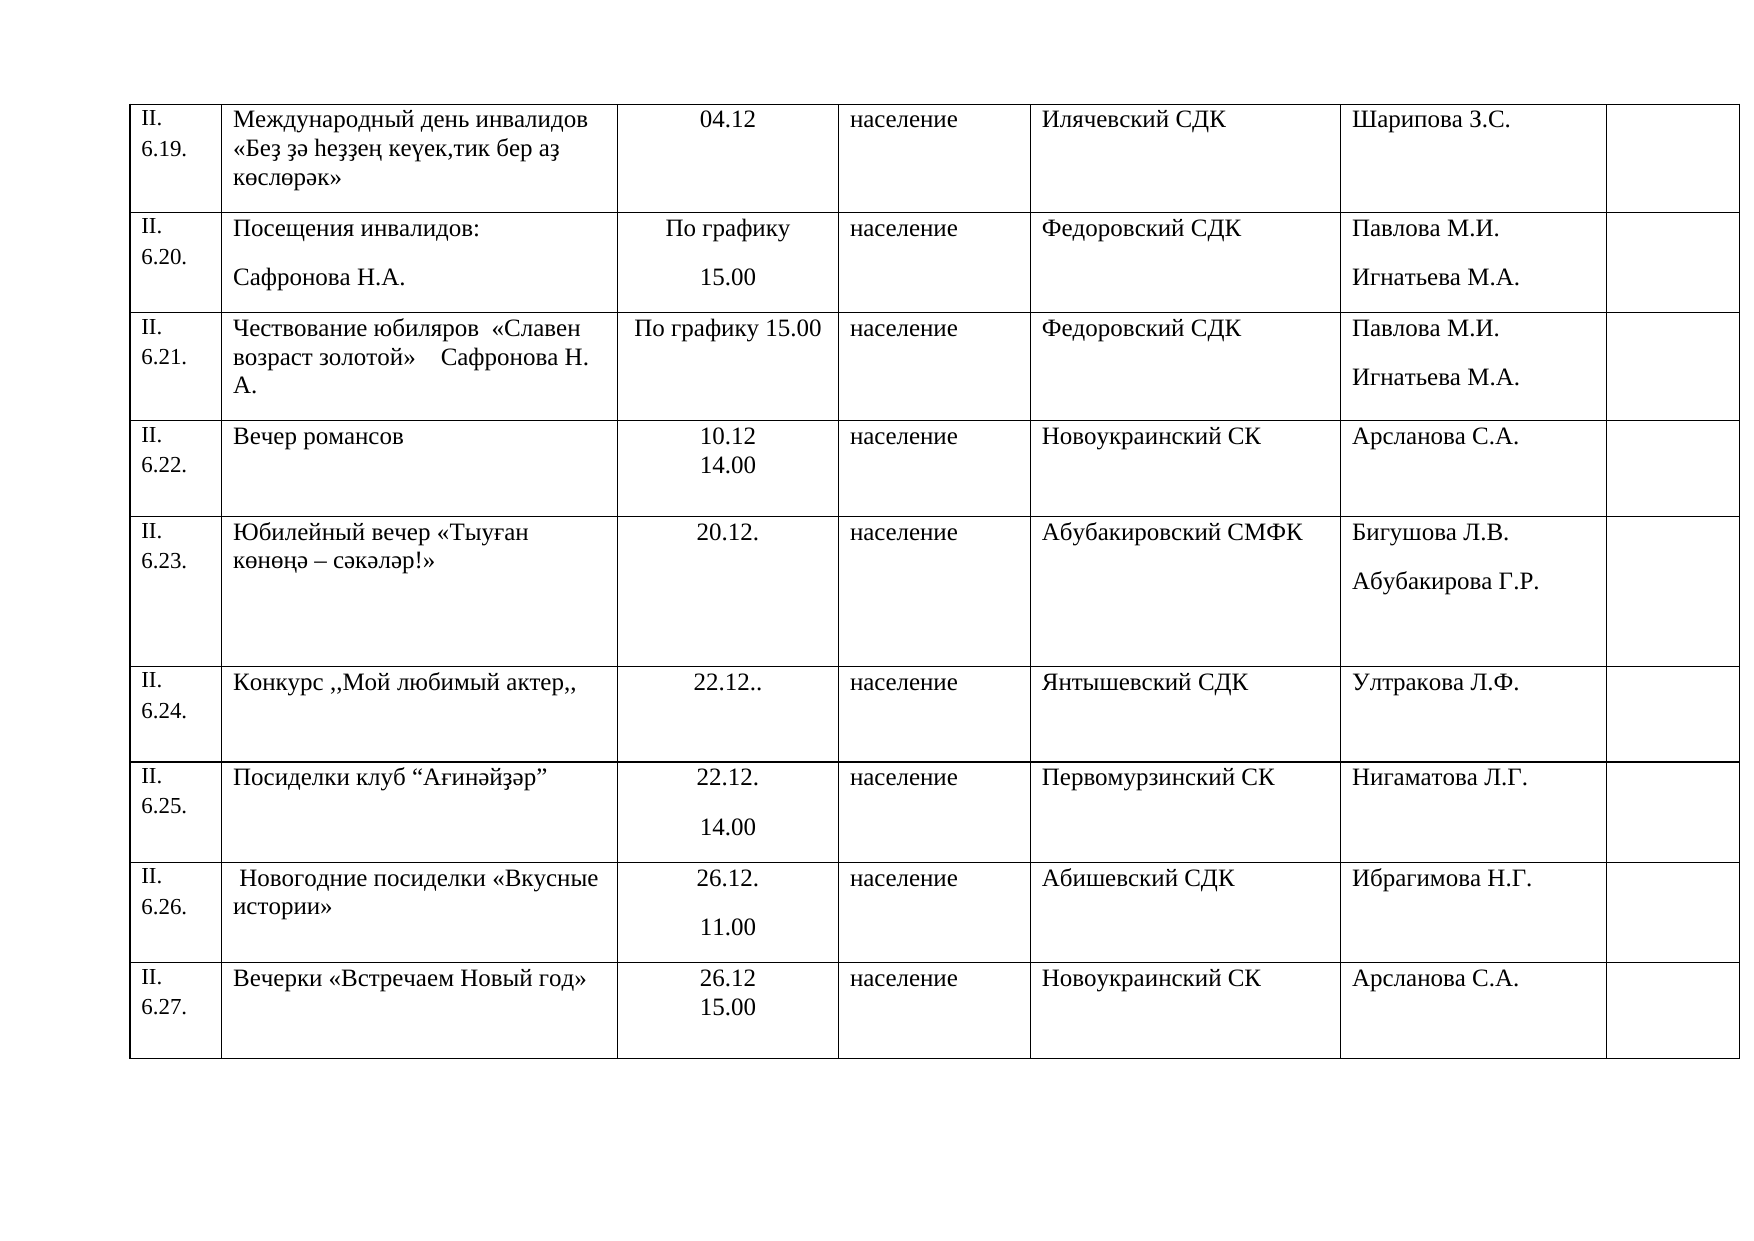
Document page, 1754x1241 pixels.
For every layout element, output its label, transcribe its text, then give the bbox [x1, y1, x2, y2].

table_cell население [839, 105, 1030, 212]
table_cell население [839, 213, 1030, 312]
table_cell 10.12 14.00 [618, 421, 838, 516]
table_cell население [839, 763, 1030, 862]
table_cell Шарипова З.С. [1341, 105, 1606, 212]
table_cell население [839, 963, 1030, 1058]
table_cell Международный день инвалидов «Беҙ ҙә һеҙҙең кеүек,тик бер аҙ көслөрәк» [222, 105, 617, 212]
table_cell Илячевский СДК [1031, 105, 1340, 212]
table_cell Посиделки клуб “Ағинәйҙәр” [222, 763, 617, 862]
table_cell Чествование юбиляров «Славен возраст золотой» Сафронова Н. А. [222, 313, 617, 420]
table_cell Вечерки «Встречаем Новый год» [222, 963, 617, 1058]
table_cell Абишевский СДК [1031, 863, 1340, 962]
table_cell Федоровский СДК [1031, 313, 1340, 420]
table_cell [1607, 763, 1739, 862]
table_cell [1607, 313, 1739, 420]
table_cell Федоровский СДК [1031, 213, 1340, 312]
table_cell Новоукраинский СК [1031, 963, 1340, 1058]
table_cell население [839, 517, 1030, 666]
table_cell [1607, 517, 1739, 666]
table_cell [1607, 213, 1739, 312]
table_cell Новоукраинский СК [1031, 421, 1340, 516]
table_cell Новогодние посиделки «Вкусные истории» [222, 863, 617, 962]
table_cell Ултракова Л.Ф. [1341, 667, 1606, 761]
table_cell Ибрагимова Н.Г. [1341, 863, 1606, 962]
table_cell население [839, 667, 1030, 761]
table_cell II. 6.26. [131, 863, 221, 962]
table_cell Арсланова С.А. [1341, 963, 1606, 1058]
table_cell [1607, 421, 1739, 516]
table_cell население [839, 313, 1030, 420]
table_cell [1607, 105, 1739, 212]
table_cell Абубакировский СМФК [1031, 517, 1340, 666]
table_cell II. 6.20. [131, 213, 221, 312]
table_cell Вечер романсов [222, 421, 617, 516]
table_cell II. 6.24. [131, 667, 221, 761]
table_cell Конкурс ,,Мой любимый актер,, [222, 667, 617, 761]
table_cell II. 6.23. [131, 517, 221, 666]
table_cell [1607, 863, 1739, 962]
table_cell II. 6.22. [131, 421, 221, 516]
table_cell Арсланова С.А. [1341, 421, 1606, 516]
table_cell II. 6.27. [131, 963, 221, 1058]
table_cell Павлова М.И. Игнатьева М.А. [1341, 313, 1606, 420]
table_cell Посещения инвалидов: Сафронова Н.А. [222, 213, 617, 312]
table_cell II. 6.25. [131, 763, 221, 862]
table_cell По графику 15.00 [618, 213, 838, 312]
table_cell население [839, 421, 1030, 516]
table_cell По графику 15.00 [618, 313, 838, 420]
table_cell [1607, 963, 1739, 1058]
table_cell Бигушова Л.В. Абубакирова Г.Р. [1341, 517, 1606, 666]
table_cell Янтышевский СДК [1031, 667, 1340, 761]
table_cell 20.12. [618, 517, 838, 666]
table_cell Нигаматова Л.Г. [1341, 763, 1606, 862]
table_cell II. 6.21. [131, 313, 221, 420]
table_cell 22.12.. [618, 667, 838, 761]
table_cell 26.12 15.00 [618, 963, 838, 1058]
table_cell II. 6.19. [131, 105, 221, 212]
table_cell [1607, 667, 1739, 761]
table_cell 04.12 [618, 105, 838, 212]
table_cell 22.12. 14.00 [618, 763, 838, 862]
table_cell Павлова М.И. Игнатьева М.А. [1341, 213, 1606, 312]
table_cell Юбилейный вечер «Тыуған көнөңә – сәкәләр!» [222, 517, 617, 666]
table_cell 26.12. 11.00 [618, 863, 838, 962]
table_cell население [839, 863, 1030, 962]
table_cell Первомурзинский СК [1031, 763, 1340, 862]
